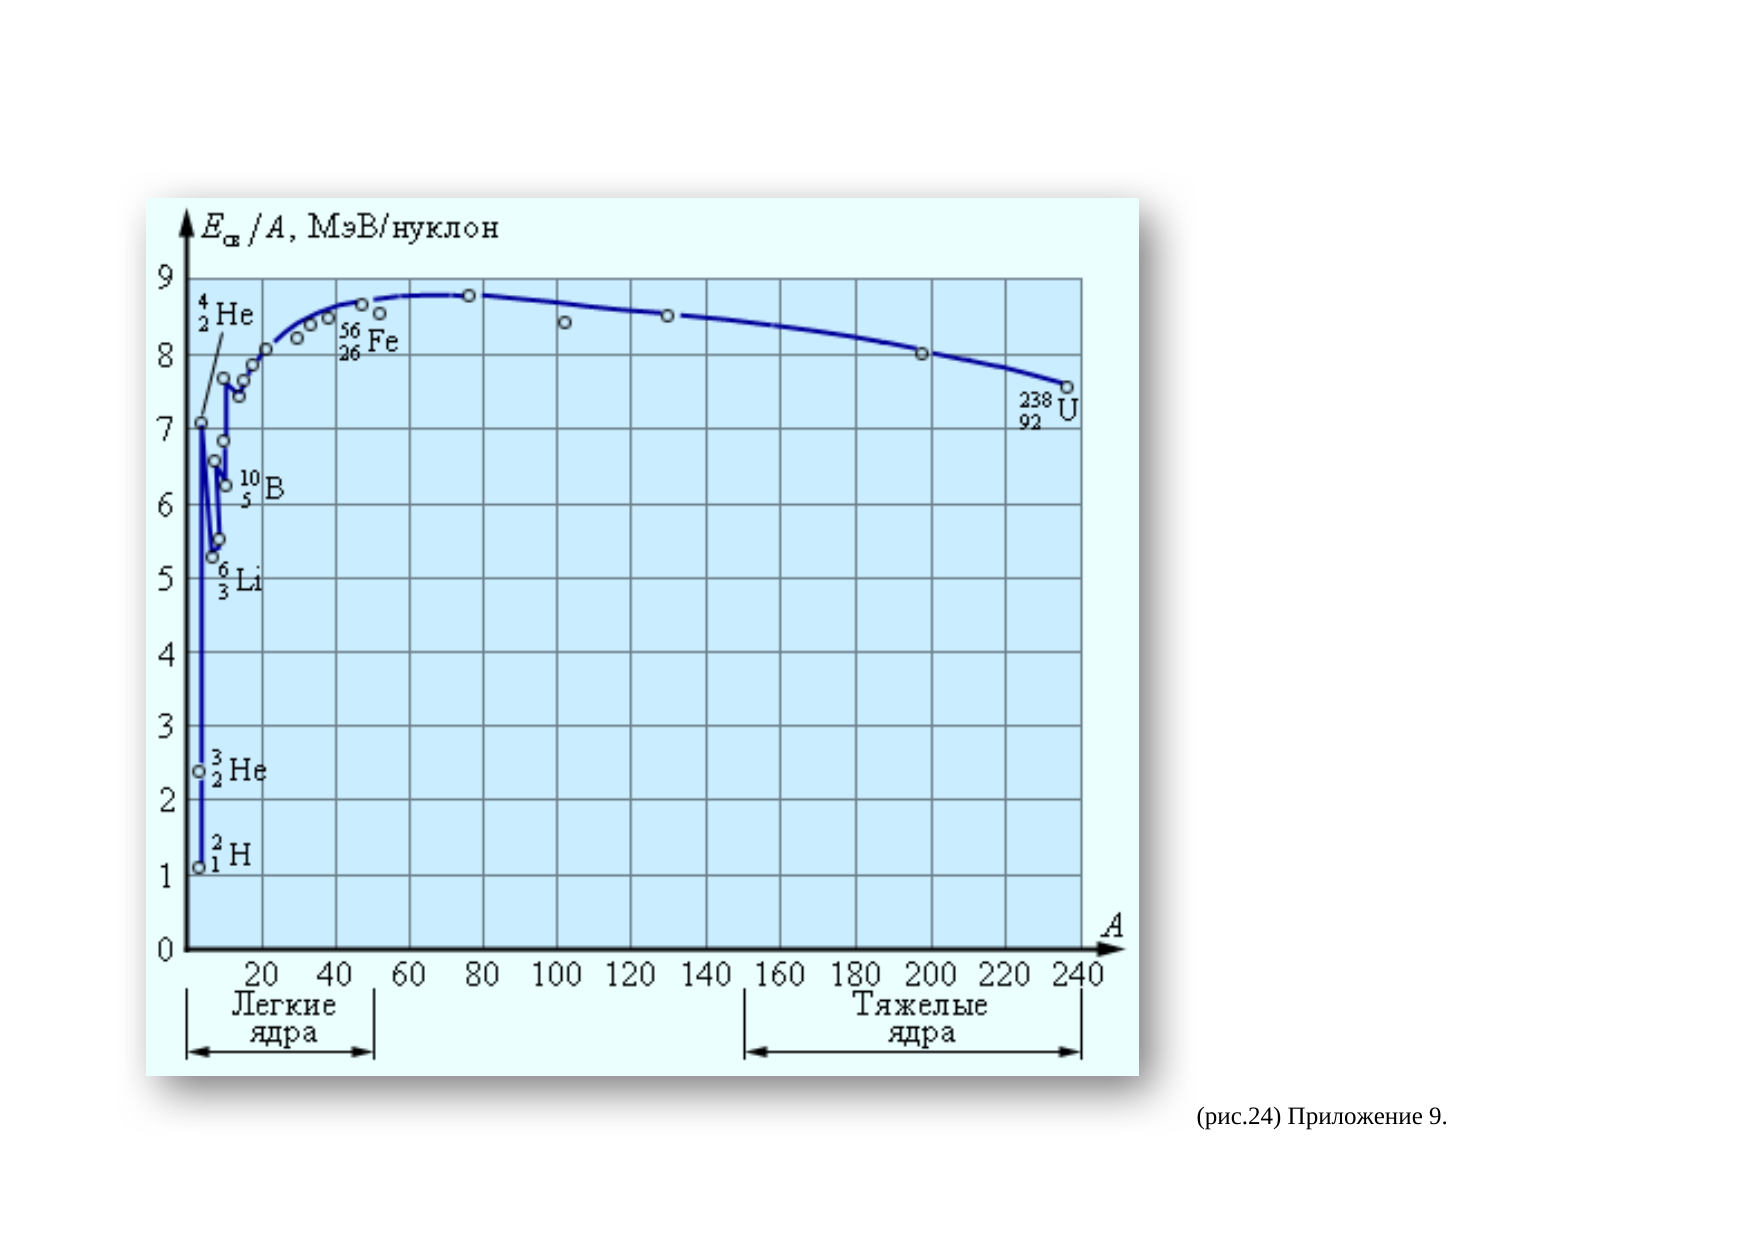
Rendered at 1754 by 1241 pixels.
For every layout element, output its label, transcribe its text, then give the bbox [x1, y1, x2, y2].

picture [146, 198, 1139, 1076]
